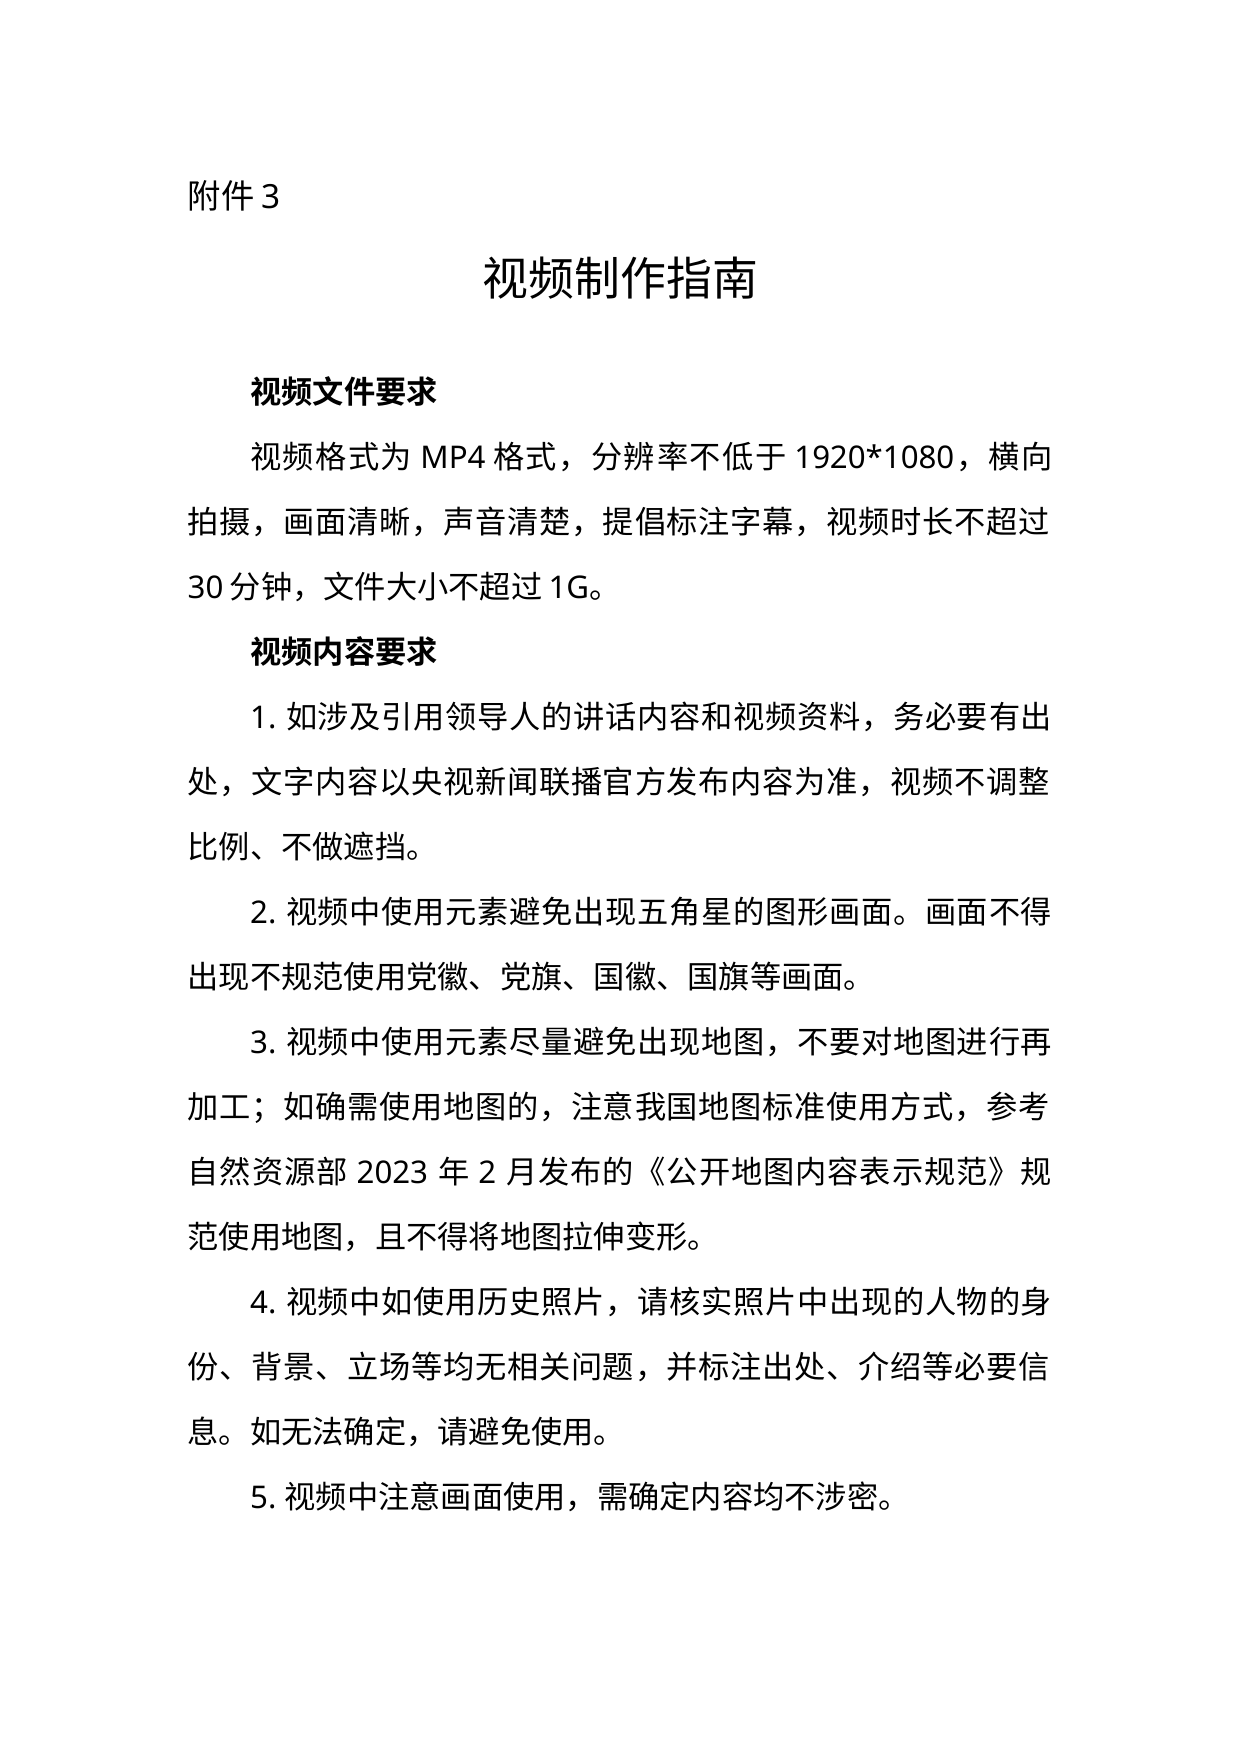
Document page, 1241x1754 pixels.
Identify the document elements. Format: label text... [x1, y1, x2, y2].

text 附件3 [187, 162, 1053, 227]
text 2. 视频中使用元素避免出现五角星的图形画面。画面不得出现不规范使用党徽、党旗、国徽、国旗等画面。 [187, 877, 1053, 1007]
text 视频制作指南 [187, 227, 1053, 324]
text 3. 视频中使用元素尽量避免出现地图，不要对地图进行再加工；如确需使用地图的，注意我国地图标准使用方式，参考自然资源部 2023 年 2 月发布的《公开地图内容表示规范》规范使用地图，且不得将地图拉伸变形。 [187, 1007, 1053, 1267]
text 1. 如涉及引用领导人的讲话内容和视频资料，务必要有出处，文字内容以央视新闻联播官方发布内容为准，视频不调整比例、不做遮挡。 [187, 682, 1053, 877]
text 5. 视频中注意画面使用，需确定内容均不涉密。 [187, 1462, 1053, 1527]
text 视频格式为MP4格式，分辨率不低于1920*1080，横向拍摄，画面清晰，声音清楚，提倡标注字幕，视频时长不超过30分钟，文件大小不超过1G。 [187, 422, 1053, 617]
text 视频内容要求 [187, 617, 1053, 682]
text 4. 视频中如使用历史照片，请核实照片中出现的人物的身份、背景、立场等均无相关问题，并标注出处、介绍等必要信息。如无法确定，请避免使用。 [187, 1267, 1053, 1462]
text 视频文件要求 [187, 357, 1053, 422]
